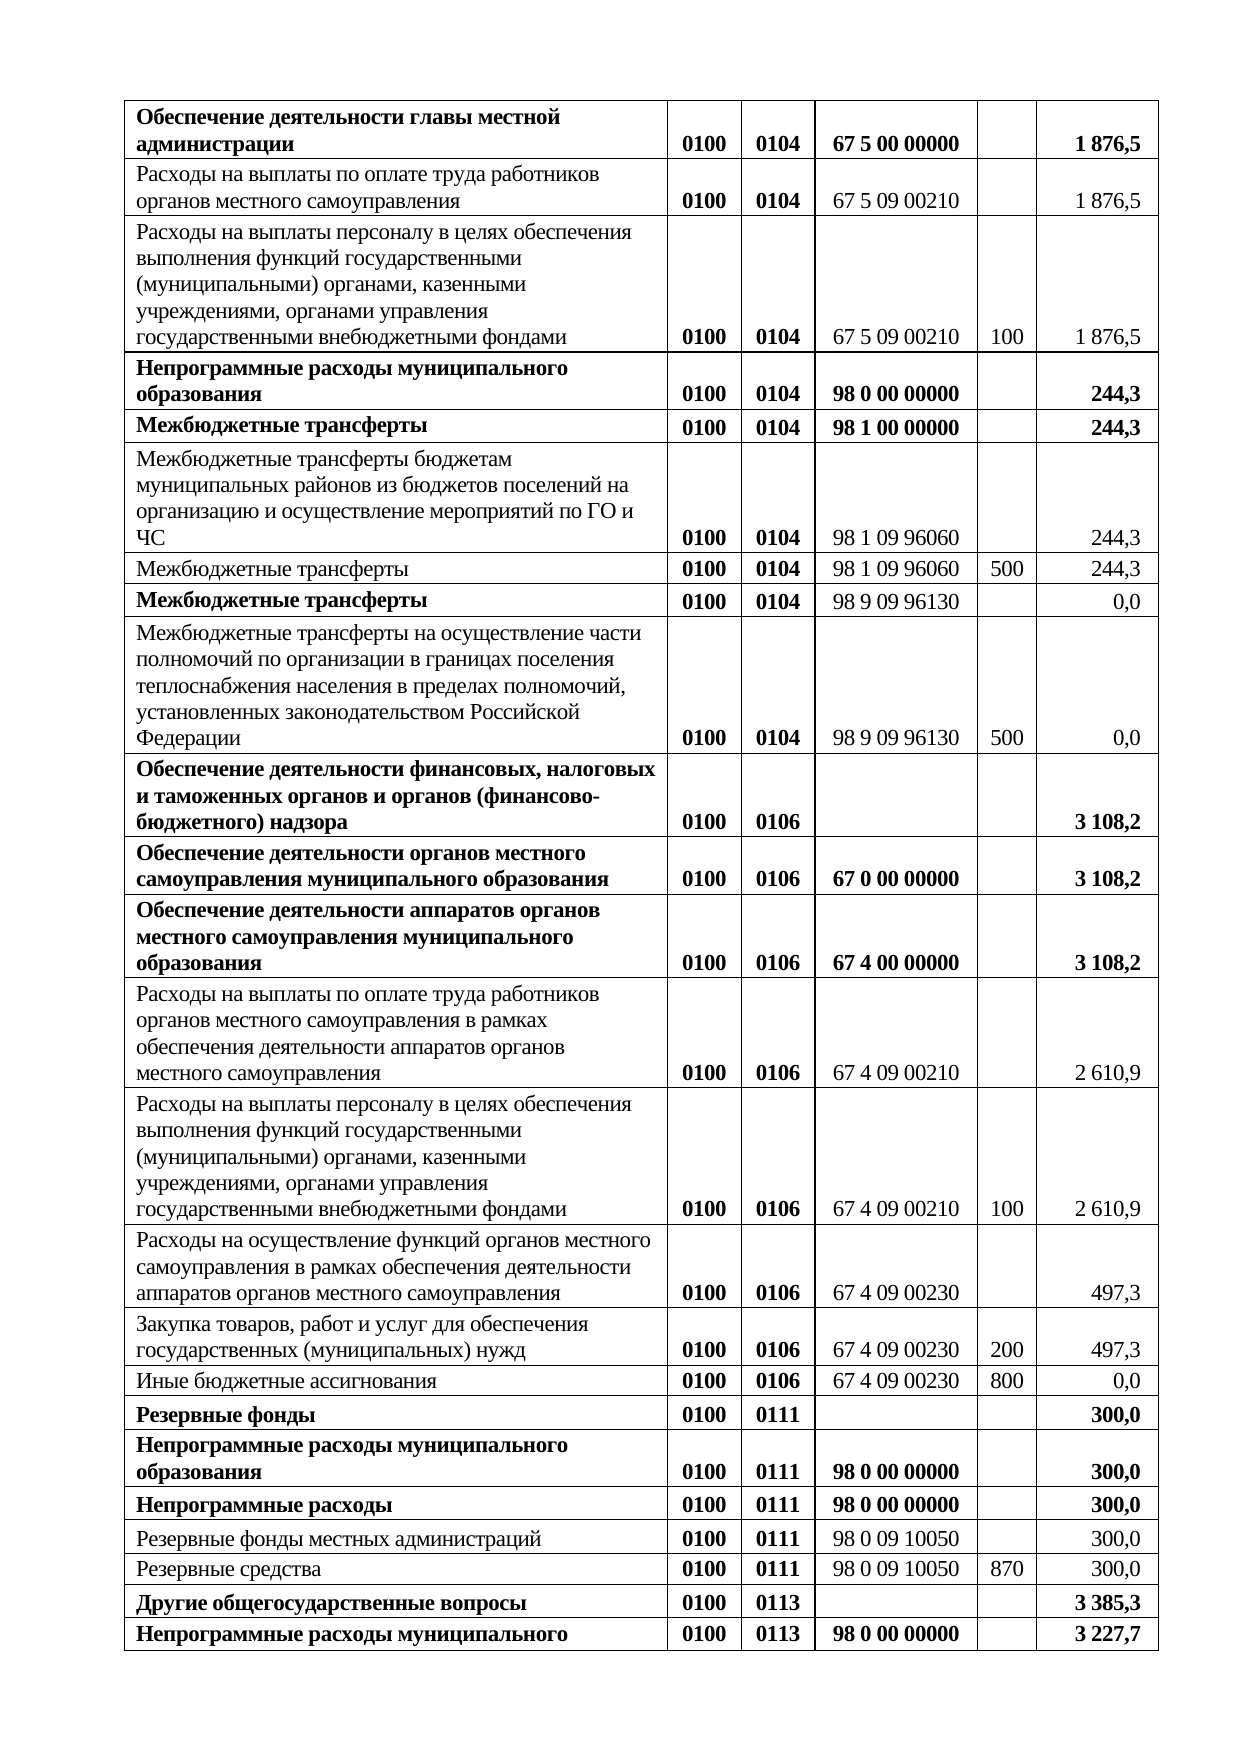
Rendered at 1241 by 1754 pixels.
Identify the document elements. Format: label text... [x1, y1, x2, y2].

table_cell 98 1 09 96060 [816, 553, 977, 583]
table_cell 0100 [668, 1225, 741, 1307]
table_cell 98 0 00 00000 [816, 353, 977, 409]
table_cell 98 9 09 96130 [816, 617, 977, 753]
table_cell 67 4 00 00000 [816, 895, 977, 977]
table_cell 0111 [742, 1520, 814, 1553]
table_cell Непрограммные расходы [125, 1487, 667, 1519]
table_cell 0104 [742, 101, 814, 158]
table_cell Обеспечение деятельности финансовых, налоговых и таможенных органов и органов (финансово-бюджетного) надзора [125, 754, 667, 836]
table_cell 0100 [668, 410, 741, 442]
table_cell [978, 895, 1036, 977]
table_cell 244,3 [1037, 410, 1158, 442]
table_cell 2 610,9 [1037, 1088, 1158, 1223]
table_cell 0100 [668, 584, 741, 616]
table_cell 67 0 00 00000 [816, 837, 977, 893]
table_cell 0104 [742, 353, 814, 409]
table_cell 0100 [668, 1487, 741, 1519]
table_cell 0100 [668, 895, 741, 977]
table_cell 0100 [668, 617, 741, 753]
table_cell 0111 [742, 1396, 814, 1429]
table_cell [978, 410, 1036, 442]
table_cell 98 1 00 00000 [816, 410, 977, 442]
table_cell 67 5 00 00000 [816, 101, 977, 158]
table_cell 98 0 09 10050 [816, 1520, 977, 1553]
table_cell 0113 [742, 1618, 814, 1650]
table_cell 0100 [668, 1308, 741, 1364]
table_cell 3 385,3 [1037, 1585, 1158, 1617]
table_cell 300,0 [1037, 1396, 1158, 1429]
table_cell 0104 [742, 159, 814, 215]
table_cell 300,0 [1037, 1520, 1158, 1553]
table_cell 0100 [668, 1366, 741, 1395]
table_cell [978, 978, 1036, 1087]
table_cell 0100 [668, 553, 741, 583]
table_cell Межбюджетные трансферты [125, 553, 667, 583]
table_cell 244,3 [1037, 443, 1158, 552]
table_cell 0104 [742, 553, 814, 583]
table_cell 0104 [742, 216, 814, 351]
table_cell 244,3 [1037, 353, 1158, 409]
table_cell 0104 [742, 584, 814, 616]
table_cell [978, 837, 1036, 893]
table_cell 98 0 09 10050 [816, 1554, 977, 1584]
table_cell 0111 [742, 1487, 814, 1519]
table_cell Расходы на выплаты по оплате труда работников органов местного самоуправления в рамках обеспечения деятельности аппаратов органов местного самоуправления [125, 978, 667, 1087]
table_cell [978, 1487, 1036, 1519]
table_cell 0100 [668, 1618, 741, 1650]
table_cell [978, 1225, 1036, 1307]
table_cell Закупка товаров, работ и услуг для обеспечения государственных (муниципальных) нужд [125, 1308, 667, 1364]
table_cell 67 5 09 00210 [816, 159, 977, 215]
table_cell 0106 [742, 754, 814, 836]
table_cell 0100 [668, 837, 741, 893]
table_cell Межбюджетные трансферты на осуществление части полномочий по организации в границах поселения теплоснабжения населения в пределах полномочий, установленных законодательством Российской Федерации [125, 617, 667, 753]
table_cell 0100 [668, 1088, 741, 1223]
table_cell 0100 [668, 1585, 741, 1617]
table_cell Межбюджетные трансферты бюджетам муниципальных районов из бюджетов поселений на организацию и осуществление мероприятий по ГО и ЧС [125, 443, 667, 552]
table_cell 67 5 09 00210 [816, 216, 977, 351]
table_cell 0100 [668, 159, 741, 215]
table_cell [978, 1520, 1036, 1553]
table_cell Обеспечение деятельности органов местного самоуправления муниципального образования [125, 837, 667, 893]
table_cell 0100 [668, 1430, 741, 1486]
table_cell [978, 1618, 1036, 1650]
table_cell 0104 [742, 617, 814, 753]
table_cell 0111 [742, 1430, 814, 1486]
table_cell 800 [978, 1366, 1036, 1395]
table_cell Межбюджетные трансферты [125, 584, 667, 616]
table_cell 0106 [742, 837, 814, 893]
table_cell 98 0 00 00000 [816, 1430, 977, 1486]
table_cell 0111 [742, 1554, 814, 1584]
table_cell Межбюджетные трансферты [125, 410, 667, 442]
table_cell 0100 [668, 443, 741, 552]
table_cell 2 610,9 [1037, 978, 1158, 1087]
table_cell 3 227,7 [1037, 1618, 1158, 1650]
table_cell 0,0 [1037, 584, 1158, 616]
table_cell Резервные фонды [125, 1396, 667, 1429]
table_cell [978, 1396, 1036, 1429]
table_cell 0106 [742, 1088, 814, 1223]
table_cell [816, 1585, 977, 1617]
table_cell 1 876,5 [1037, 216, 1158, 351]
table_cell 1 876,5 [1037, 159, 1158, 215]
table_cell 870 [978, 1554, 1036, 1584]
table_cell 100 [978, 216, 1036, 351]
table_cell 0106 [742, 1308, 814, 1364]
table_cell [978, 584, 1036, 616]
table_cell 98 9 09 96130 [816, 584, 977, 616]
table_cell Обеспечение деятельности аппаратов органов местного самоуправления муниципального образования [125, 895, 667, 977]
table_cell Расходы на осуществление функций органов местного самоуправления в рамках обеспечения деятельности аппаратов органов местного самоуправления [125, 1225, 667, 1307]
table_cell 67 4 09 00230 [816, 1366, 977, 1395]
table_cell [978, 159, 1036, 215]
table_cell [978, 101, 1036, 158]
table_cell 0106 [742, 1366, 814, 1395]
table_cell [816, 754, 977, 836]
table_cell Обеспечение деятельности главы местной администрации [125, 101, 667, 158]
table_cell [978, 1430, 1036, 1486]
table_cell Иные бюджетные ассигнования [125, 1366, 667, 1395]
table_cell 0100 [668, 353, 741, 409]
table_cell 0,0 [1037, 617, 1158, 753]
table_cell 1 876,5 [1037, 101, 1158, 158]
table_cell 0100 [668, 1520, 741, 1553]
table_cell 0106 [742, 978, 814, 1087]
table_cell 244,3 [1037, 553, 1158, 583]
table_cell Другие общегосударственные вопросы [125, 1585, 667, 1617]
table_cell 497,3 [1037, 1225, 1158, 1307]
table_cell 0113 [742, 1585, 814, 1617]
table_cell 98 1 09 96060 [816, 443, 977, 552]
table_cell [978, 443, 1036, 552]
table_cell 0100 [668, 1554, 741, 1584]
table_cell Непрограммные расходы муниципального образования [125, 1430, 667, 1486]
table_cell 0100 [668, 216, 741, 351]
table_cell 200 [978, 1308, 1036, 1364]
table_cell 0100 [668, 754, 741, 836]
table_cell 500 [978, 617, 1036, 753]
table_cell Непрограммные расходы муниципального образования [125, 353, 667, 409]
table_cell 67 4 09 00230 [816, 1225, 977, 1307]
table_cell 0,0 [1037, 1366, 1158, 1395]
table_cell 67 4 09 00210 [816, 978, 977, 1087]
table_cell 0100 [668, 978, 741, 1087]
table_cell Расходы на выплаты по оплате труда работников органов местного самоуправления [125, 159, 667, 215]
table_cell [978, 353, 1036, 409]
table_cell 497,3 [1037, 1308, 1158, 1364]
table_cell 0104 [742, 410, 814, 442]
table_cell [978, 1585, 1036, 1617]
table_cell 0104 [742, 443, 814, 552]
table_cell 3 108,2 [1037, 895, 1158, 977]
table_cell 0100 [668, 101, 741, 158]
table_cell 98 0 00 00000 [816, 1618, 977, 1650]
table_cell Резервные средства [125, 1554, 667, 1584]
table_cell 0106 [742, 1225, 814, 1307]
table_cell 300,0 [1037, 1430, 1158, 1486]
table_cell 67 4 09 00210 [816, 1088, 977, 1223]
table_cell 67 4 09 00230 [816, 1308, 977, 1364]
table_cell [125, 1618, 667, 1650]
table_cell Резервные фонды местных администраций [125, 1520, 667, 1553]
table_cell 3 108,2 [1037, 837, 1158, 893]
table_cell 0100 [668, 1396, 741, 1429]
table_cell 98 0 00 00000 [816, 1487, 977, 1519]
table_cell 500 [978, 553, 1036, 583]
table_cell 300,0 [1037, 1554, 1158, 1584]
table_cell 100 [978, 1088, 1036, 1223]
table_cell 3 108,2 [1037, 754, 1158, 836]
table_cell 300,0 [1037, 1487, 1158, 1519]
table_cell [816, 1396, 977, 1429]
table_cell [978, 754, 1036, 836]
table_cell 0106 [742, 895, 814, 977]
